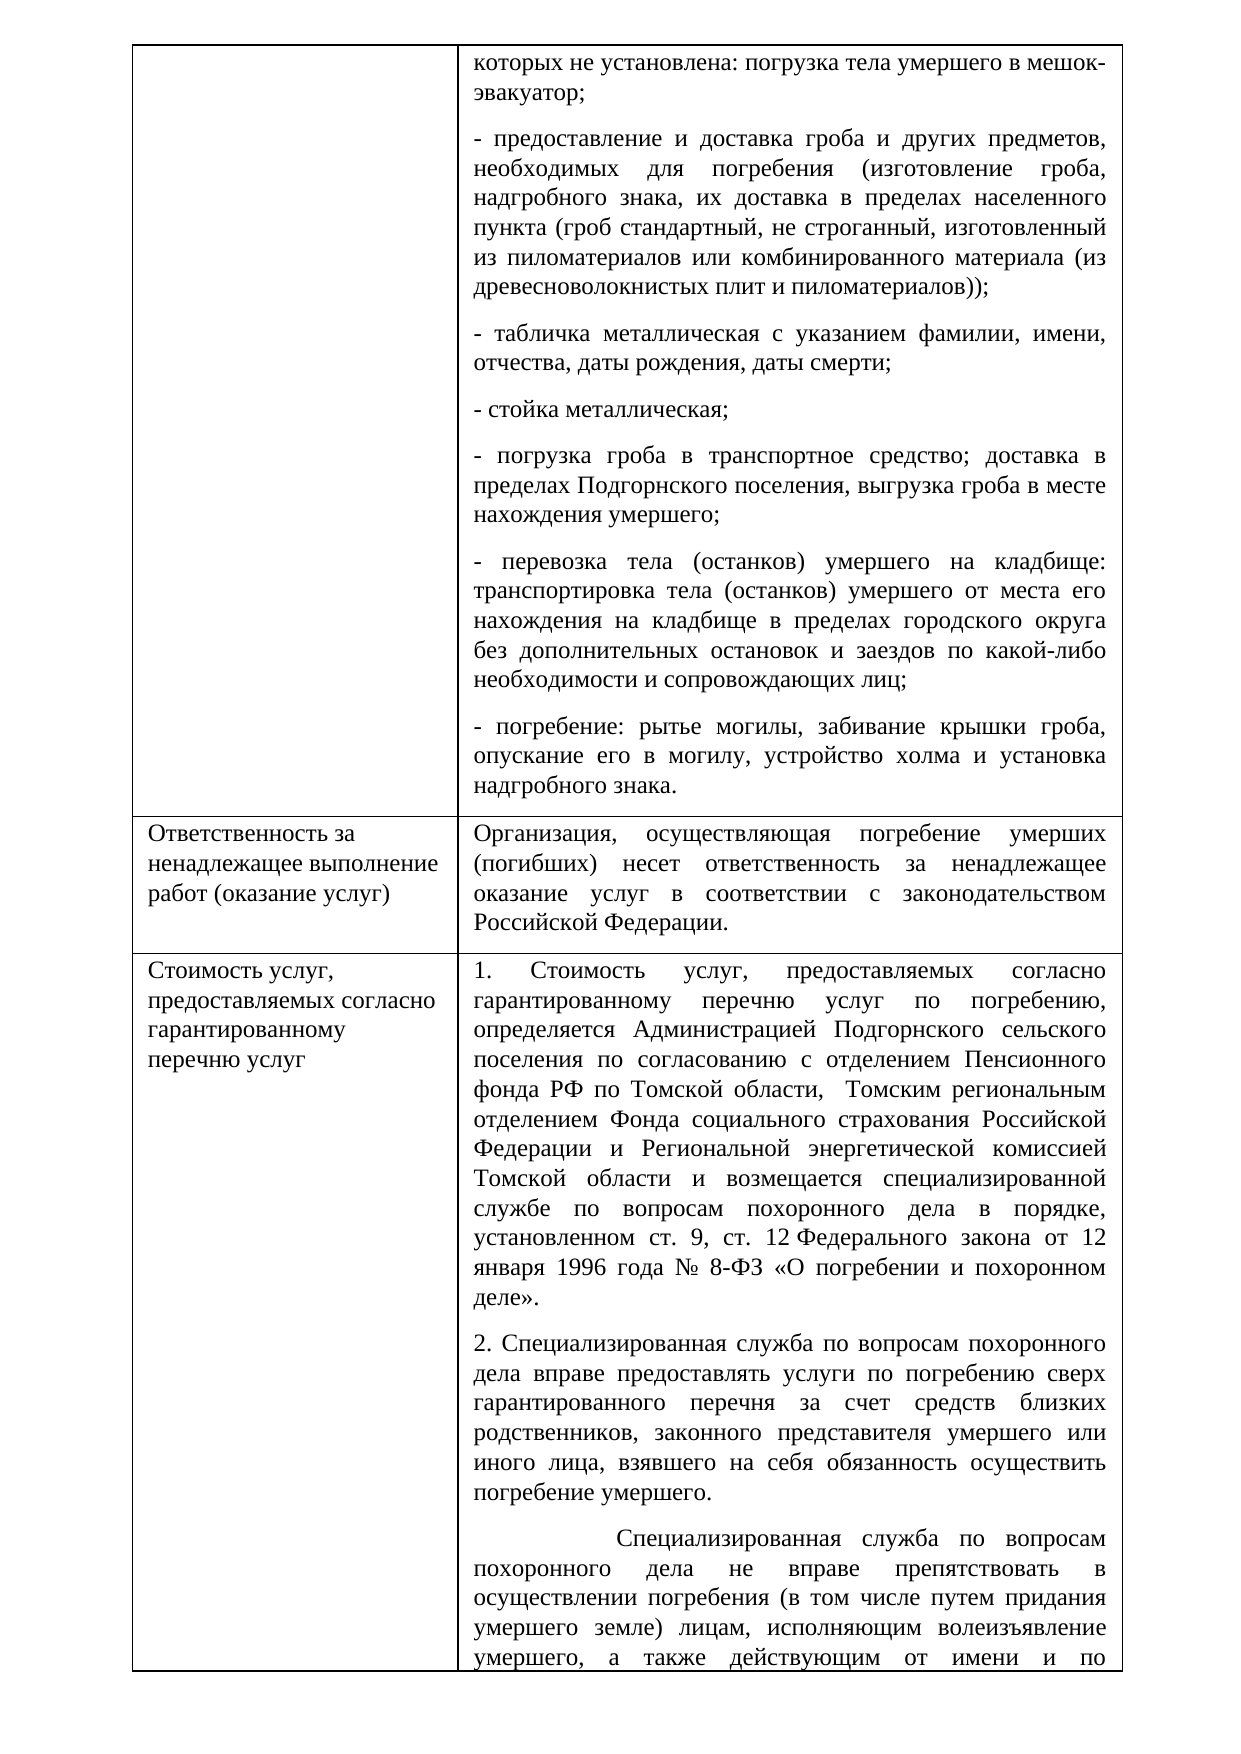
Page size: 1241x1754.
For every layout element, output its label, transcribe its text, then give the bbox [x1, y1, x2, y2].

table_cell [133, 954, 457, 1670]
table_cell Ответственность за ненадлежащее выполнение работ (оказание услуг) [133, 817, 457, 953]
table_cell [133, 46, 457, 816]
table_cell Организация, осуществляющая погребение умерших (погибших) несет ответственность за ненадлежащее оказание услуг в соответствии с законодательством Российской Федерации. [459, 817, 1122, 953]
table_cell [459, 46, 1122, 816]
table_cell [459, 954, 1122, 1670]
